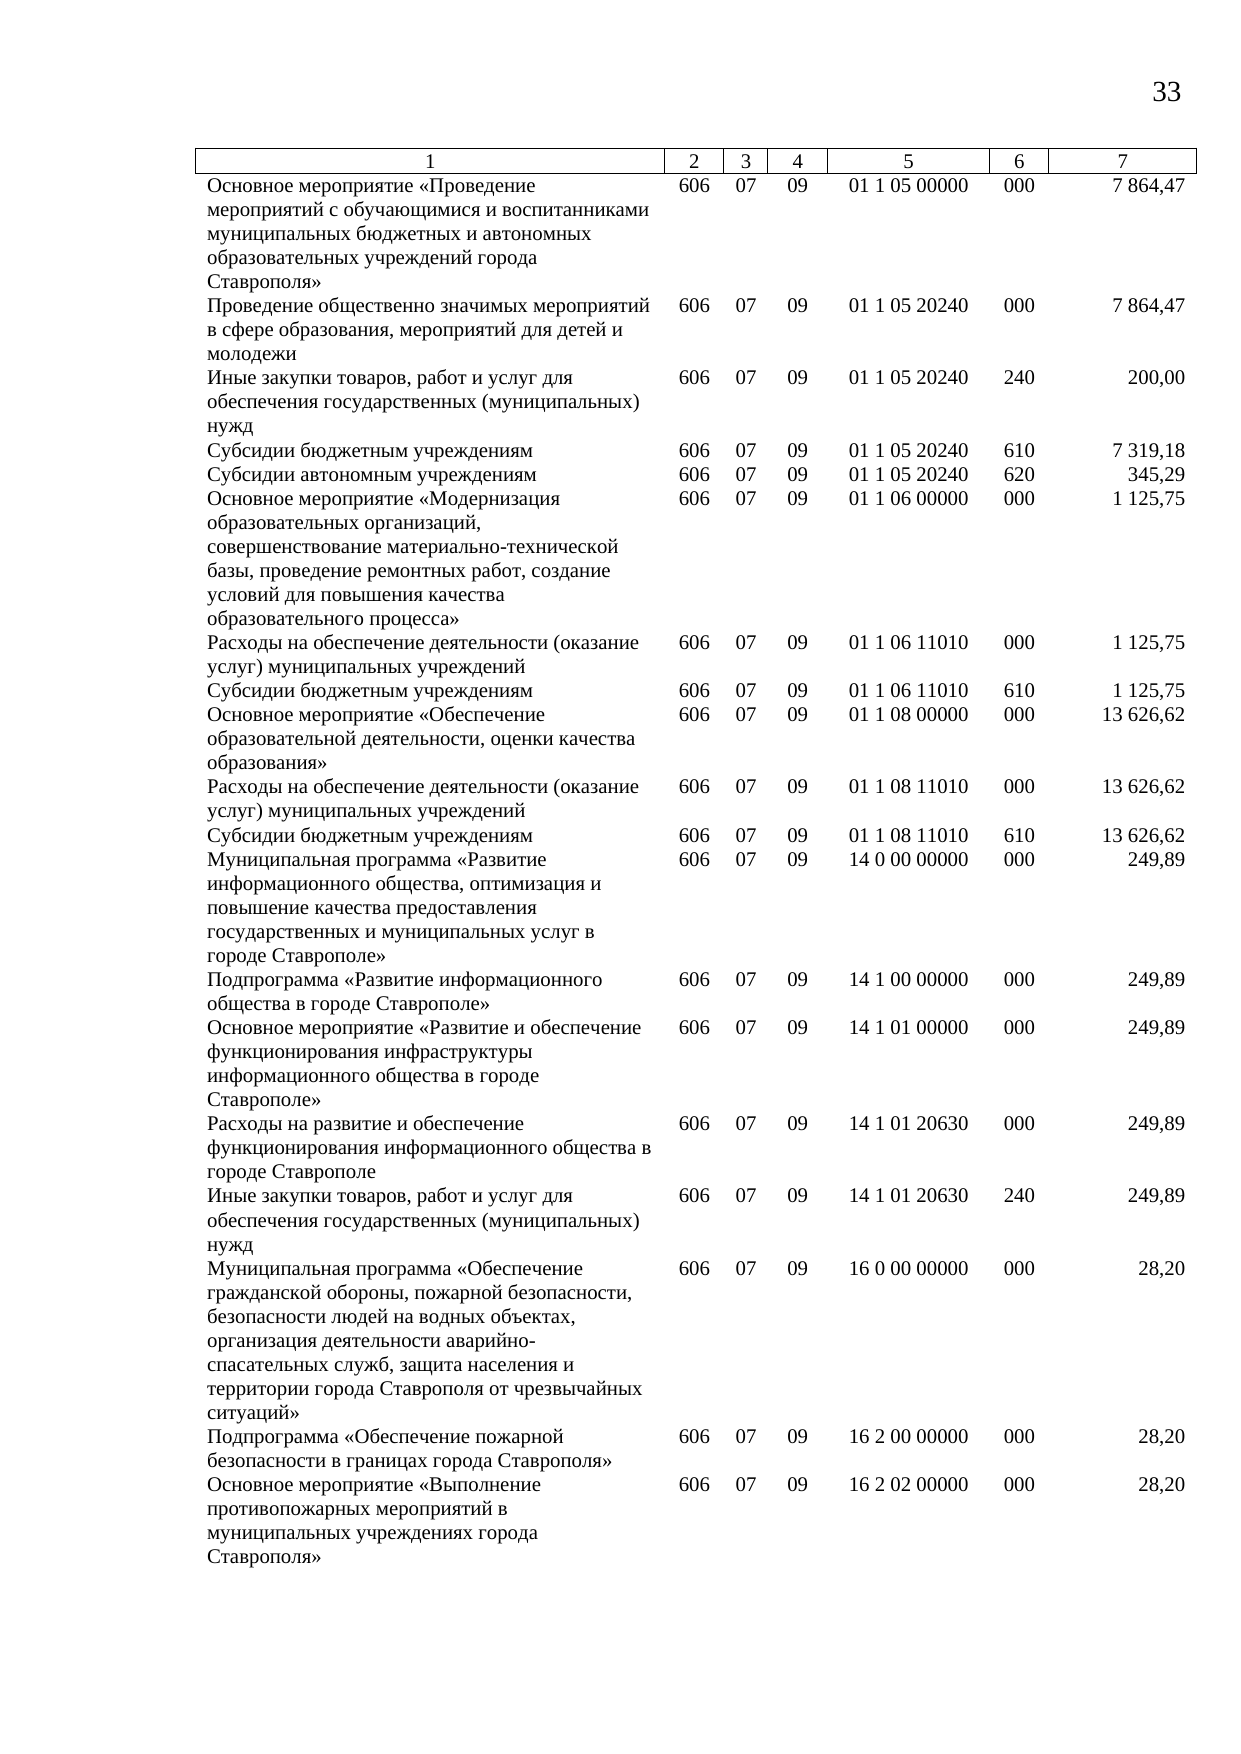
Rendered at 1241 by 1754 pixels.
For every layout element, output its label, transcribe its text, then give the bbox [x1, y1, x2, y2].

table_header 7 [1049, 149, 1196, 173]
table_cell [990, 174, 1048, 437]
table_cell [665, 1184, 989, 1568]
table_header 6 [990, 149, 1048, 173]
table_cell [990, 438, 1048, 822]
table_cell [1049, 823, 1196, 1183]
table_header 5 [828, 149, 989, 173]
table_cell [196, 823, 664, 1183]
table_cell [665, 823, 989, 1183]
table_header 2 [665, 149, 723, 173]
table_header 4 [768, 149, 827, 173]
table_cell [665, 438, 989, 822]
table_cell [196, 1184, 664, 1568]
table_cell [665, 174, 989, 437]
table_header 1 [196, 149, 664, 173]
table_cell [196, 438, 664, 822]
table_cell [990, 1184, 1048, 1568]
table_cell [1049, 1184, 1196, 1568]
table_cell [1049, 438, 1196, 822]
table_header 3 [724, 149, 767, 173]
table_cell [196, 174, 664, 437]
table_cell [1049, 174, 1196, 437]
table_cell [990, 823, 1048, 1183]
